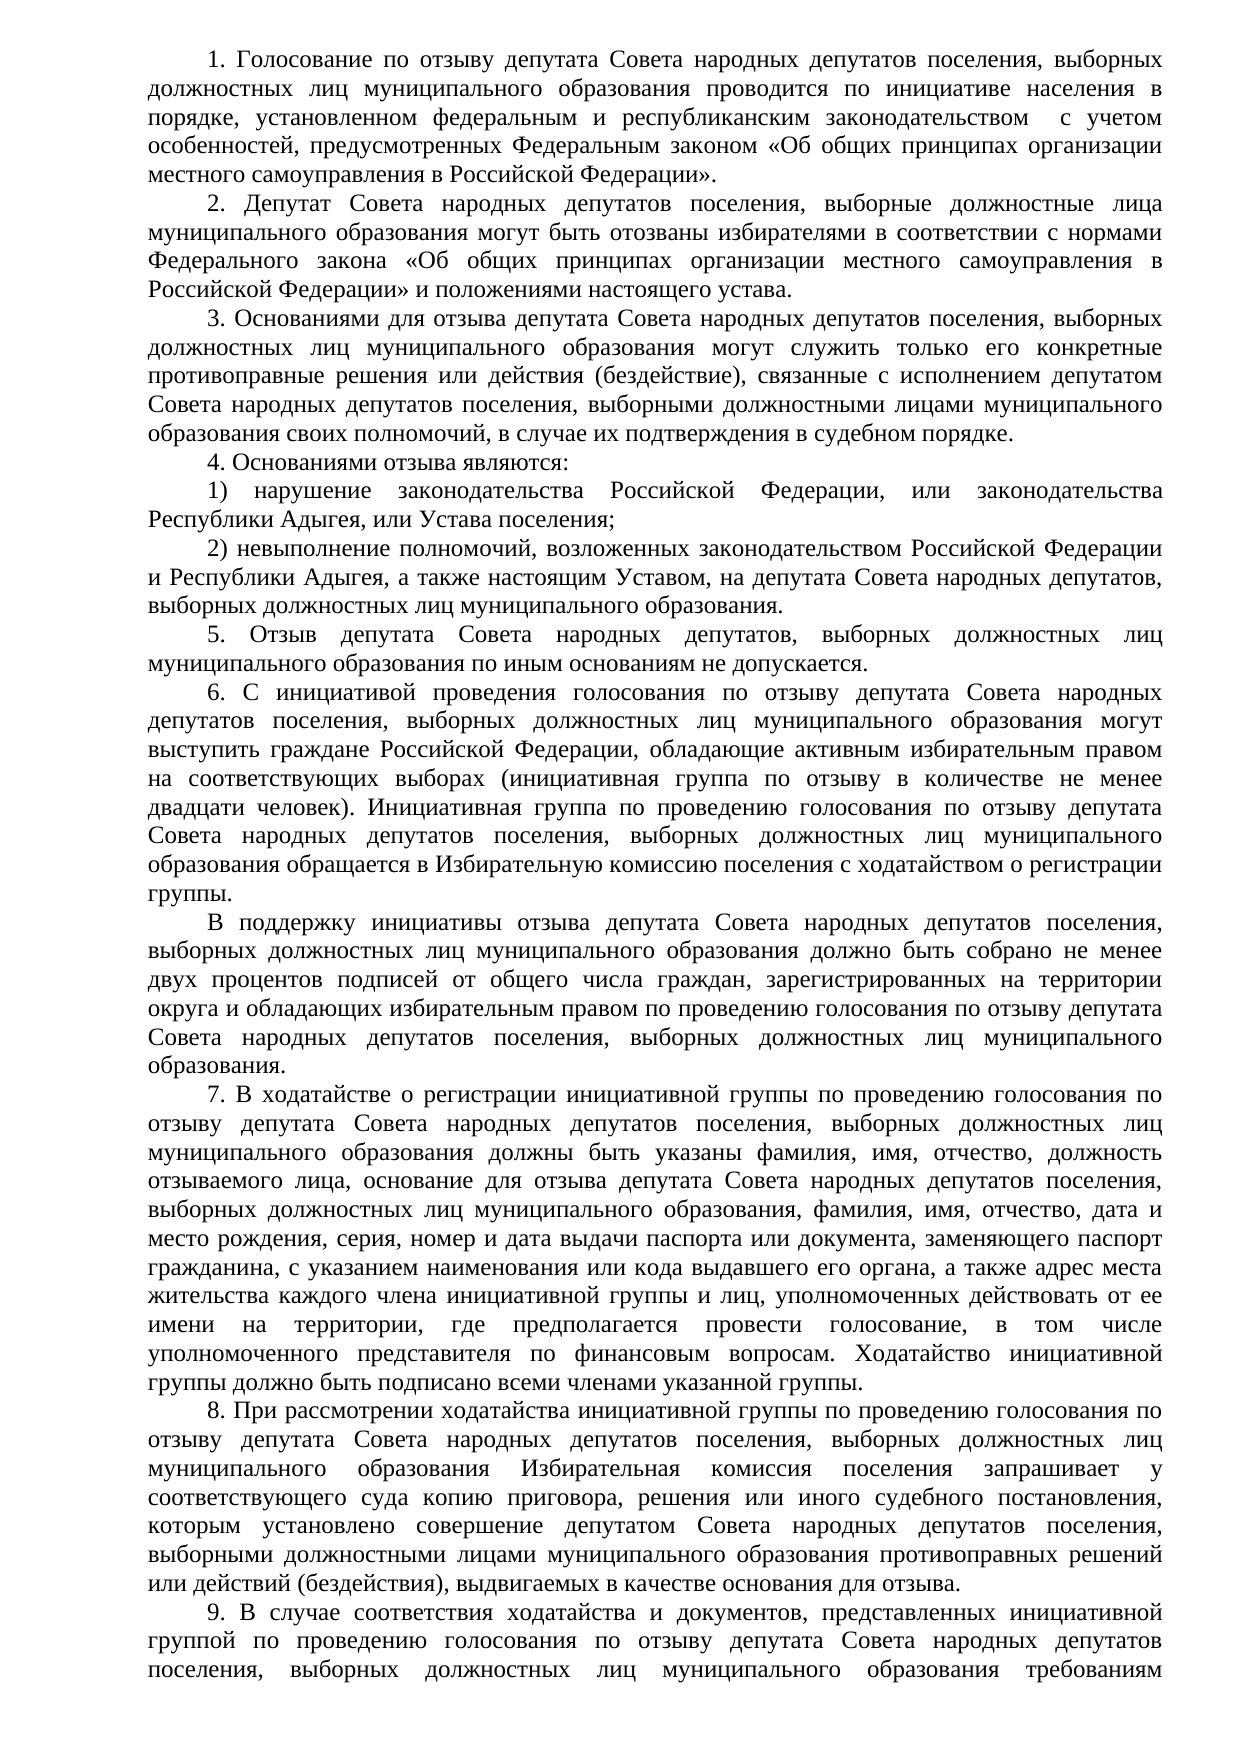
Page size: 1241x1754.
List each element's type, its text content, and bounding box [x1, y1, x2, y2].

text 3. Основаниями для отзыва депутата Совета народных депутатов поселения, выборных должностных лиц муниципального образования могут служить только его конкретные противоправные решения или действия (бездействие), связанные с исполнением депутатом Совета народных депутатов поселения, выборными должностными лицами муниципального образования своих полномочий, в случае их подтверждения в судебном порядке. [148, 303, 1163, 447]
text 6. С инициативой проведения голосования по отзыву депутата Совета народных депутатов поселения, выборных должностных лиц муниципального образования могут выступить граждане Российской Федерации, обладающие активным избирательным правом на соответствующих выборах (инициативная группа по отзыву в количестве не менее двадцати человек). Инициативная группа по проведению голосования по отзыву депутата Совета народных депутатов поселения, выборных должностных лиц муниципального образования обращается в Избирательную комиссию поселения с ходатайством о регистрации группы. [148, 677, 1163, 907]
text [148, 1597, 1163, 1683]
text В поддержку инициативы отзыва депутата Совета народных депутатов поселения, выборных должностных лиц муниципального образования должно быть собрано не менее двух процентов подписей от общего числа граждан, зарегистрированных на территории округа и обладающих избирательным правом по проведению голосования по отзыву депутата Совета народных депутатов поселения, выборных должностных лиц муниципального образования. [148, 907, 1163, 1079]
text 2) невыполнение полномочий, возложенных законодательством Российской Федерации и Республики Адыгея, а также настоящим Уставом, на депутата Совета народных депутатов, выборных должностных лиц муниципального образования. [148, 533, 1163, 619]
text 1. Голосование по отзыву депутата Совета народных депутатов поселения, выборных должностных лиц муниципального образования проводится по инициативе населения в порядке, установленном федеральным и республиканским законодательством с учетом особенностей, предусмотренных Федеральным законом «Об общих принципах организации местного самоуправления в Российской Федерации». [148, 44, 1163, 188]
text 8. При рассмотрении ходатайства инициативной группы по проведению голосования по отзыву депутата Совета народных депутатов поселения, выборных должностных лиц муниципального образования Избирательная комиссия поселения запрашивает у соответствующего суда копию приговора, решения или иного судебного постановления, которым установлено совершение депутатом Совета народных депутатов поселения, выборными должностными лицами муниципального образования противоправных решений или действий (бездействия), выдвигаемых в качестве основания для отзыва. [148, 1396, 1163, 1597]
text 2. Депутат Совета народных депутатов поселения, выборные должностные лица муниципального образования могут быть отозваны избирателями в соответствии с нормами Федерального закона «Об общих принципах организации местного самоуправления в Российской Федерации» и положениями настоящего устава. [148, 188, 1163, 303]
text 7. В ходатайстве о регистрации инициативной группы по проведению голосования по отзыву депутата Совета народных депутатов поселения, выборных должностных лиц муниципального образования должны быть указаны фамилия, имя, отчество, должность отзываемого лица, основание для отзыва депутата Совета народных депутатов поселения, выборных должностных лиц муниципального образования, фамилия, имя, отчество, дата и место рождения, серия, номер и дата выдачи паспорта или документа, заменяющего паспорт гражданина, с указанием наименования или кода выдавшего его органа, а также адрес места жительства каждого члена инициативной группы и лиц, уполномоченных действовать от ее имени на территории, где предполагается провести голосование, в том числе уполномоченного представителя по финансовым вопросам. Ходатайство инициативной группы должно быть подписано всеми членами указанной группы. [148, 1079, 1163, 1396]
text 4. Основаниями отзыва являются: [148, 447, 1163, 476]
text 1) нарушение законодательства Российской Федерации, или законодательства Республики Адыгея, или Устава поселения; [148, 476, 1163, 533]
text 5. Отзыв депутата Совета народных депутатов, выборных должностных лиц муниципального образования по иным основаниям не допускается. [148, 619, 1163, 677]
